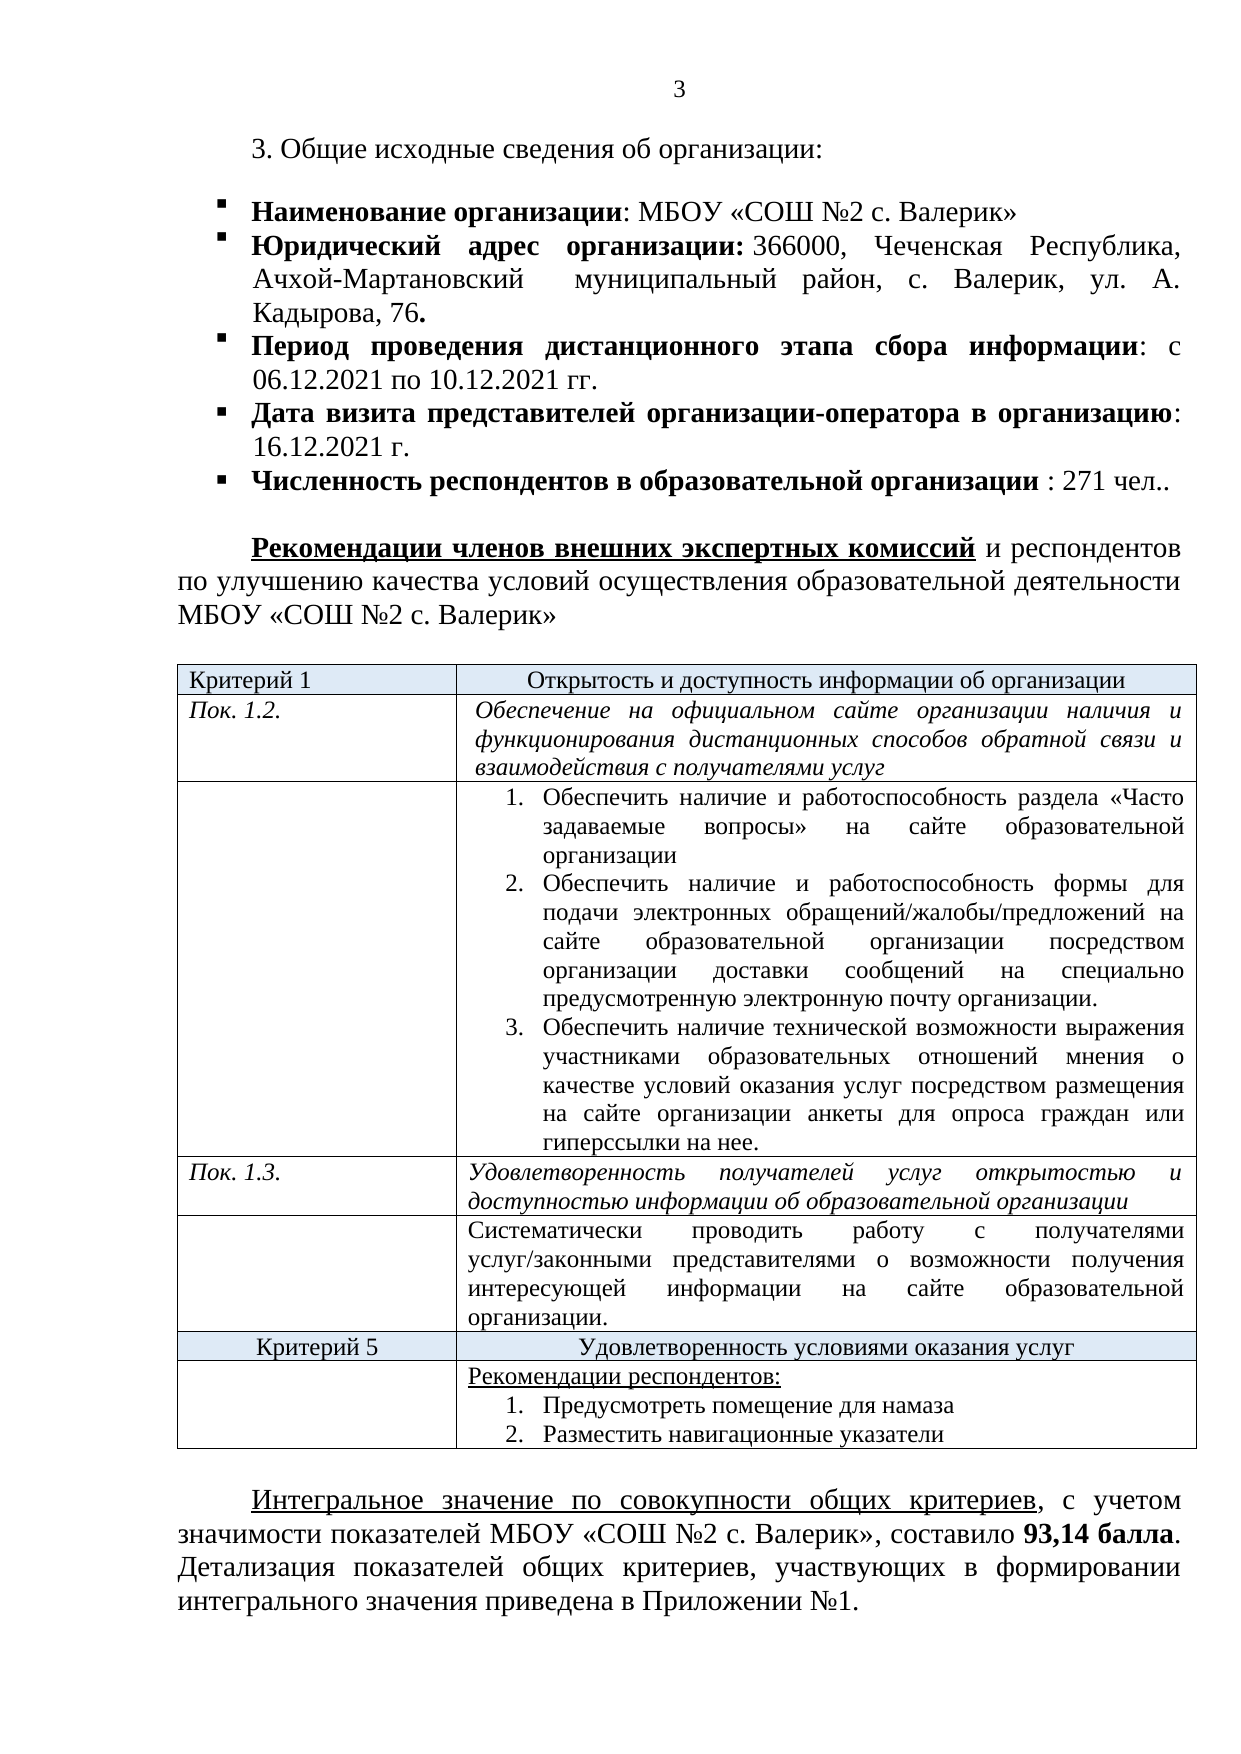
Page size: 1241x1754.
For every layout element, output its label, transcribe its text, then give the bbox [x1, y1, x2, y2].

list Юридический адрес организации: 366000, Чеченская Республика, Ачхой-Мартановский муниципальный район, с. Валерик, ул. А. Кадырова, 76. [215, 228, 1181, 328]
text 3. Общие исходные сведения об организации: [177, 131, 1181, 165]
list Дата визита представителей организации-оператора в организацию: 16.12.2021 г. [215, 396, 1181, 463]
table_cell [178, 1361, 456, 1448]
table_cell Обеспечение на официальном сайте организации наличия и функционирования дистанционных способов обратной связи и взаимодействия с получателями услуг [457, 695, 1196, 781]
table_cell [178, 1216, 456, 1331]
list Наименование организации: МБОУ «СОШ №2 с. Валерик» [215, 194, 1181, 228]
table_cell Пок. 1.2. [178, 695, 456, 781]
table_cell Систематически проводить работу с получателями услуг/законными представителями о возможности получения интересующей информации на сайте образовательной организации. [457, 1216, 1196, 1331]
table_cell Рекомендации респондентов: Предусмотреть помещение для намаза Разместить навигационные указатели [457, 1361, 1196, 1448]
list Численность респондентов в образовательной организации : 271 чел.. [215, 463, 1181, 496]
table_cell Пок. 1.3. [178, 1157, 456, 1214]
list Период проведения дистанционного этапа сбора информации: с 06.12.2021 по 10.12.2021 гг. [215, 328, 1181, 396]
table_cell Обеспечить наличие и работоспособность раздела «Часто задаваемые вопросы» на сайте образовательной организации Обеспечить наличие и работоспособность формы для подачи электронных обращений/жалобы/предложений на сайте образовательной организации посредством организации доставки сообщений на специально предусмотренную электронную почту организации. Обеспечить наличие технической возможности выражения участниками образовательных отношений мнения о качестве условий оказания услуг посредством размещения на сайте организации анкеты для опроса граждан или гиперссылки на нее. [457, 782, 1196, 1156]
text Рекомендации членов внешних экспертных комиссий и респондентов по улучшению качества условий осуществления образовательной деятельности МБОУ «СОШ №2 с. Валерик» [177, 530, 1181, 631]
table_cell Критерий 5 [178, 1332, 456, 1360]
table_cell [178, 782, 456, 1156]
table_header Критерий 1 [178, 665, 456, 694]
table_cell Удовлетворенность условиями оказания услуг [457, 1332, 1196, 1360]
text Интегральное значение по совокупности общих критериев, с учетом значимости показателей МБОУ «СОШ №2 с. Валерик», составило 93,14 балла. Детализация показателей общих критериев, участвующих в формировании интегрального значения приведена в Приложении №1. [177, 1482, 1181, 1616]
table_header Открытость и доступность информации об организации [457, 665, 1196, 694]
table_cell Удовлетворенность получателей услуг открытостью и доступностью информации об образовательной организации [457, 1157, 1196, 1214]
